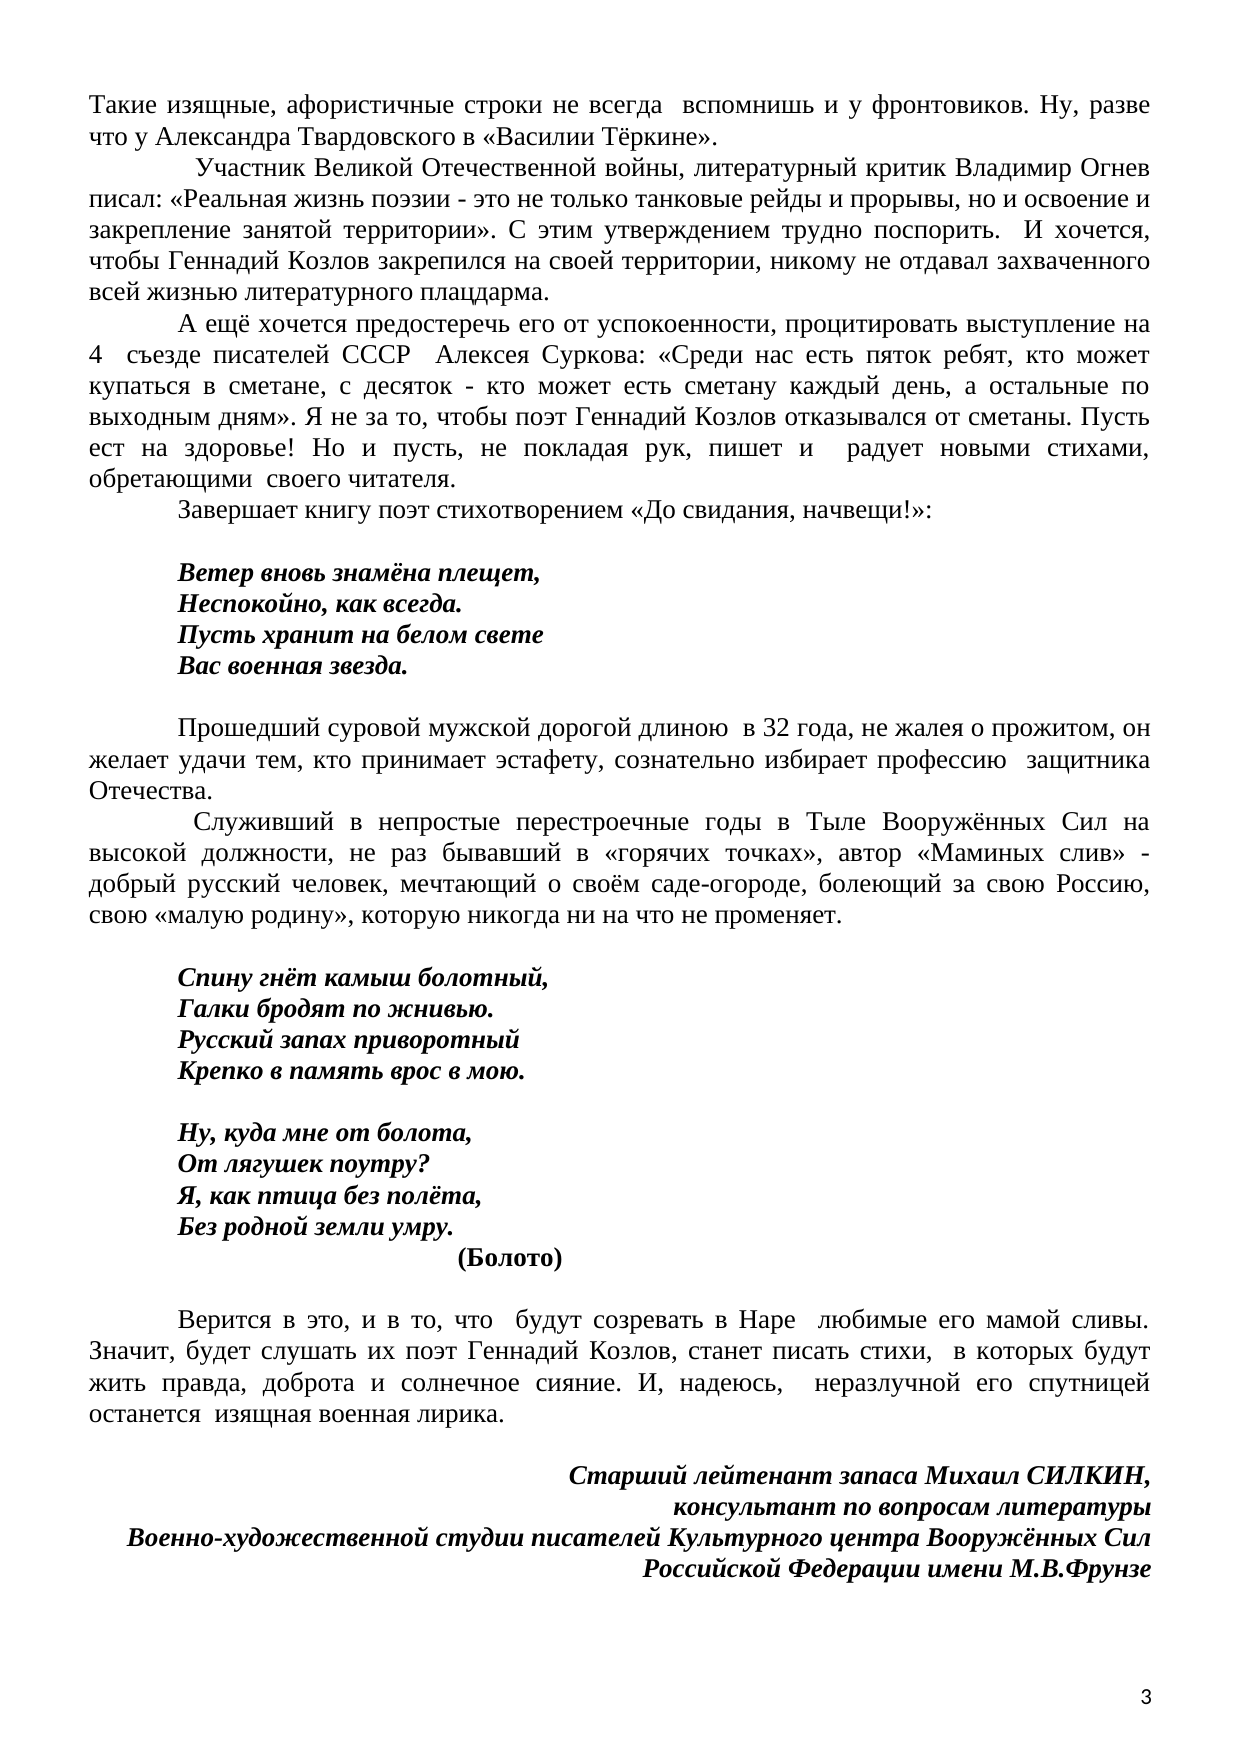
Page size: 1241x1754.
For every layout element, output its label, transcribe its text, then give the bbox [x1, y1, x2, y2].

text Ветер вновь знамёна плещет, [89, 556, 1152, 587]
text Без родной земли умру. [89, 1210, 1152, 1241]
text Прошедший суровой мужской дорогой длиною в 32 года, не жалея о прожитом, он желает удачи тем, кто принимает эстафету, сознательно избирает профессию защитника Отечества. [89, 712, 1152, 805]
text Пусть хранит на белом свете [89, 618, 1152, 649]
text Ну, куда мне от болота, [89, 1116, 1152, 1148]
text Участник Великой Отечественной войны, литературный критик Владимир Огнев писал: «Реальная жизнь поэзии - это не только танковые рейды и прорывы, но и освоение и закрепление занятой территории». С этим утверждением трудно поспорить. И хочется, чтобы Геннадий Козлов закрепился на своей территории, никому не отдавал захваченного всей жизнью литературного плацдарма. [89, 151, 1152, 307]
text Неспокойно, как всегда. [89, 587, 1152, 618]
text Русский запах приворотный [89, 1023, 1152, 1054]
text (Болото) [369, 1241, 1152, 1272]
text Старший лейтенант запаса Михаил СИЛКИН, [89, 1459, 1152, 1490]
text Я, как птица без полёта, [89, 1179, 1152, 1210]
text Крепко в память врос в мою. [89, 1054, 1152, 1085]
text А ещё хочется предостеречь его от успокоенности, процитировать выступление на 4 съезде писателей СССР Алексея Суркова: «Среди нас есть пяток ребят, кто может купаться в сметане, с десяток - кто может есть сметану каждый день, а остальные по выходным дням». Я не за то, чтобы поэт Геннадий Козлов отказывался от сметаны. Пусть ест на здоровье! Но и пусть, не покладая рук, пишет и радует новыми стихами, обретающими своего читателя. [89, 307, 1152, 493]
text Верится в это, и в то, что будут созревать в Наре любимые его мамой сливы. Значит, будет слушать их поэт Геннадий Козлов, станет писать стихи, в которых будут жить правда, доброта и солнечное сияние. И, надеюсь, неразлучной его спутницей останется изящная военная лирика. [89, 1303, 1152, 1428]
text От лягушек поутру? [89, 1148, 1152, 1179]
text Спину гнёт камыш болотный, [89, 961, 1152, 992]
text Российской Федерации имени М.В.Фрунзе [89, 1552, 1152, 1584]
text Такие изящные, афористичные строки не всегда вспомнишь и у фронтовиков. Ну, разве что у Александра Твардовского в «Василии Тёркине». [89, 89, 1152, 151]
text Завершает книгу поэт стихотворением «До свидания, начвещи!»: [89, 493, 1152, 525]
text Галки бродят по жнивью. [89, 992, 1152, 1023]
text консультант по вопросам литературы [89, 1490, 1152, 1521]
text Военно-художественной студии писателей Культурного центра Вооружённых Сил [89, 1521, 1152, 1552]
text Служивший в непростые перестроечные годы в Тыле Вооружённых Сил на высокой должности, не раз бывавший в «горячих точках», автор «Маминых слив» - добрый русский человек, мечтающий о своём саде-огороде, болеющий за свою Россию, свою «малую родину», которую никогда ни на что не променяет. [89, 805, 1152, 929]
text Вас военная звезда. [89, 649, 1152, 680]
